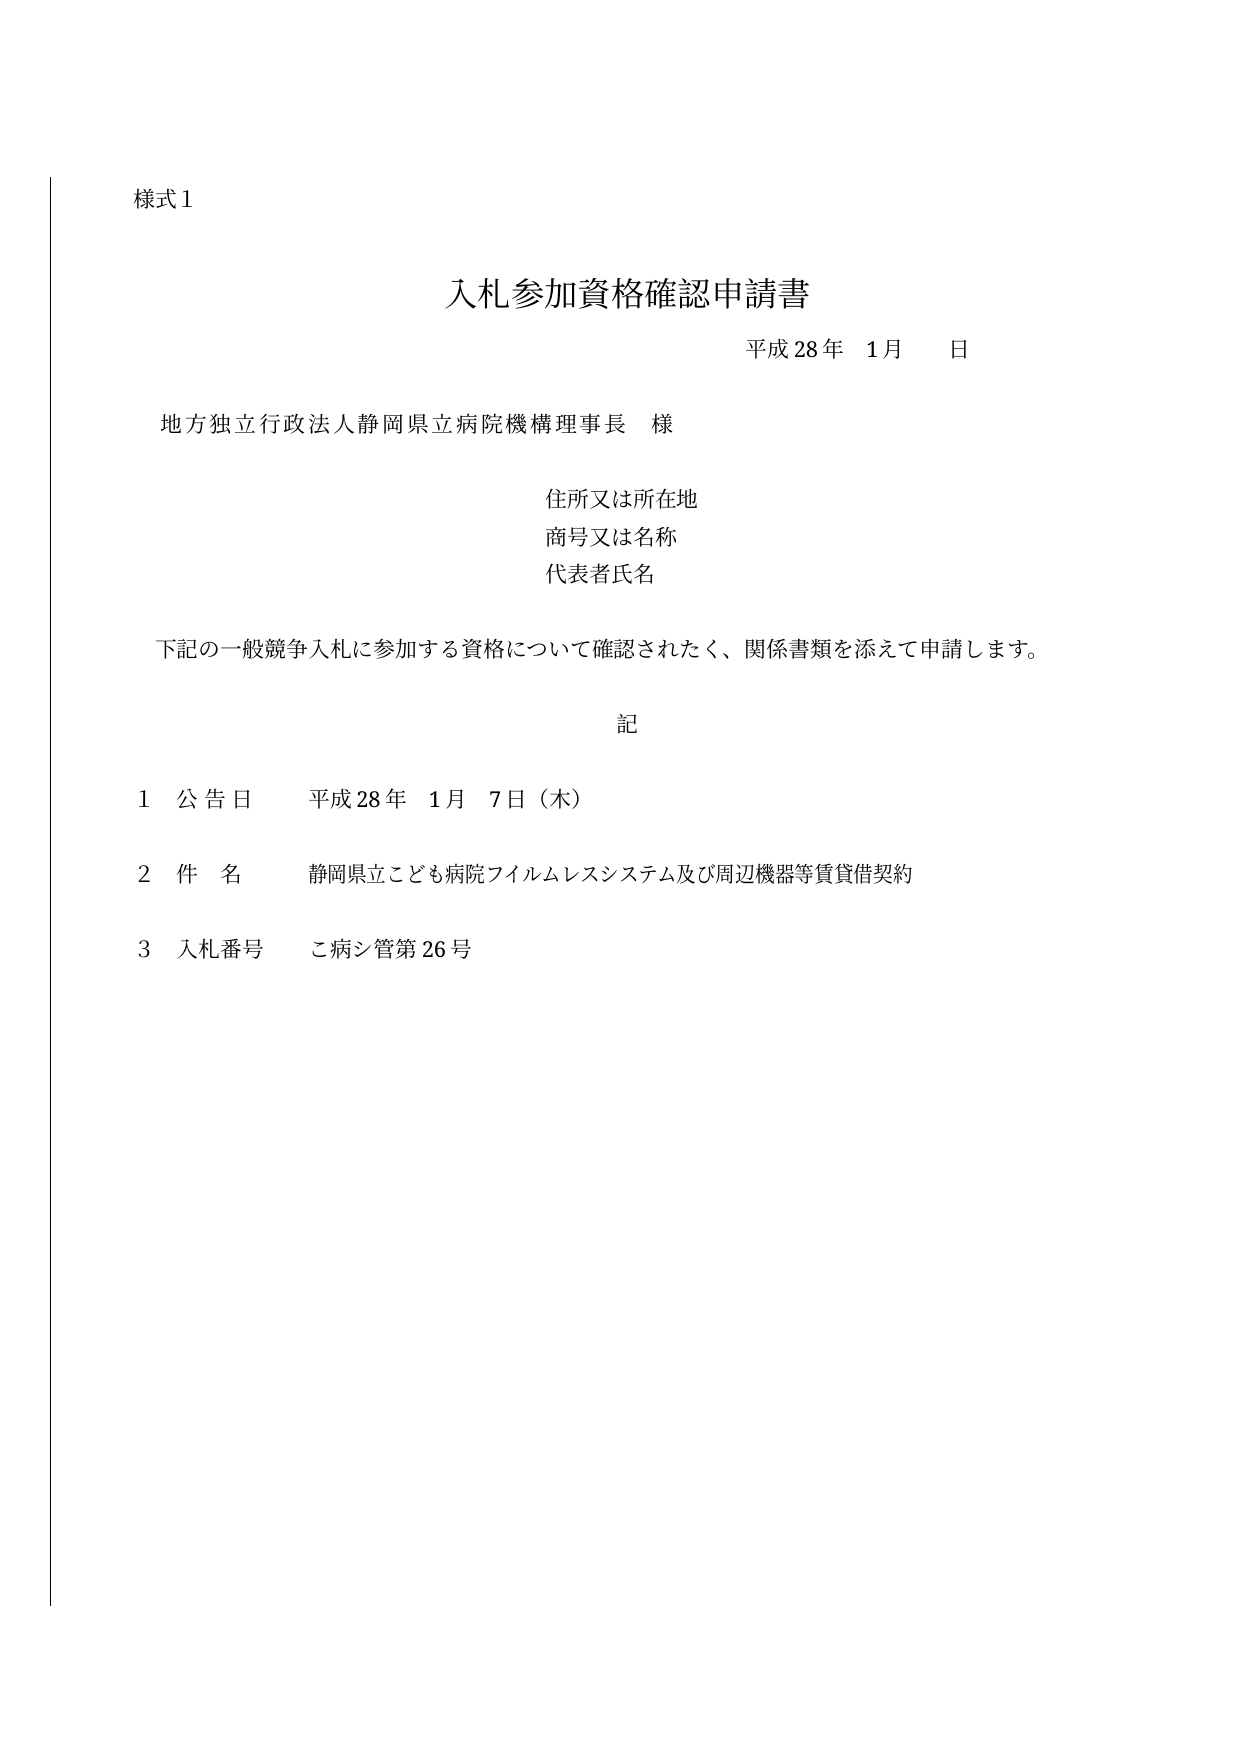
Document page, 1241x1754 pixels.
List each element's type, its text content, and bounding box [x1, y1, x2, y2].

text 記 [133, 704, 1122, 742]
text 下記の一般競争入札に参加する資格について確認されたく、関係書類を添えて申請します。 [133, 629, 1122, 667]
text 入札参加資格確認申請書 [133, 254, 1122, 329]
text 様式１ [133, 179, 1122, 217]
text ３ 入札番号 こ病シ管第26号様式２ [133, 929, 1122, 967]
text ２ 件名 静岡県立こども病院フイルムレスシステム及び周辺機器等賃貸借契約 [133, 854, 1122, 892]
text １ 公告日 平成28年 1月 7日（木） [133, 779, 1122, 817]
text 商号又は名称 [133, 517, 1122, 554]
text 住所又は所在地 [133, 479, 1122, 517]
text 代表者氏名 [133, 554, 1122, 592]
text 平成28年 1月 日 [133, 329, 1122, 367]
text 地方独立行政法人静岡県立病院機構理事長 様 [133, 404, 1122, 442]
